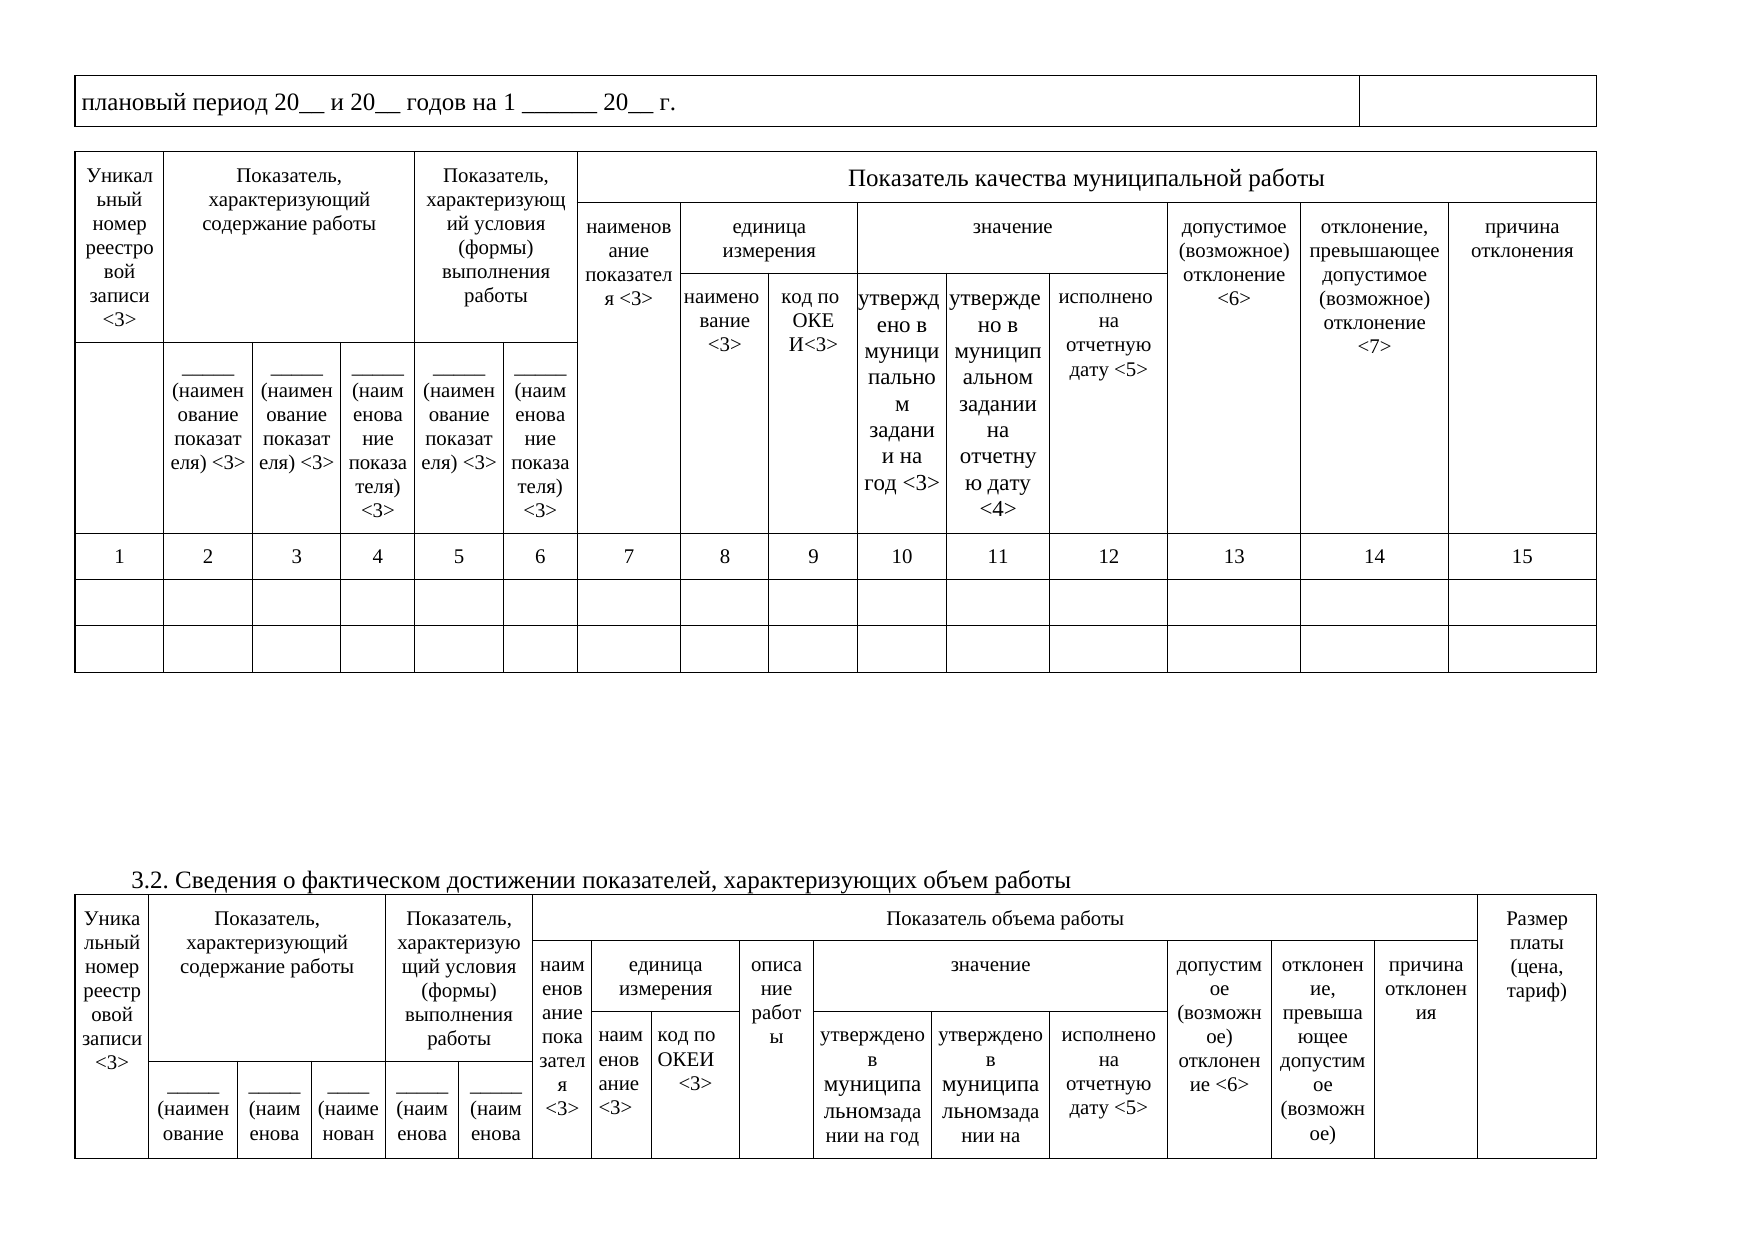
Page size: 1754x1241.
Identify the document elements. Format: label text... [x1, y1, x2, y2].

table_cell [858, 626, 946, 672]
table_cell [1449, 580, 1596, 625]
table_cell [312, 1062, 385, 1158]
table_cell причина отклонения [1375, 941, 1477, 1158]
table_cell _____ (наименование показателя) <3> [164, 343, 252, 533]
table_cell наименование показателя <3> [533, 941, 591, 1158]
table_cell 12 [1050, 534, 1167, 579]
table_cell 6 [504, 534, 577, 579]
table_cell [341, 580, 414, 625]
table_header Показатель, характеризующий условия (формы) выполнения работы [415, 152, 577, 342]
table_header Показатель, характеризующий содержание работы [149, 895, 385, 1061]
table_cell [1050, 626, 1167, 672]
table_cell [769, 626, 857, 672]
table_cell код по ОКЕИ<3> [769, 274, 857, 533]
table_cell [1168, 626, 1300, 672]
table_cell [415, 626, 503, 672]
table_cell [164, 580, 252, 625]
table_cell [578, 626, 680, 672]
table_header Показатель, характеризующий содержание работы [164, 152, 414, 342]
table_cell _____ (наименование показателя) <3> [253, 343, 340, 533]
table_cell 10 [858, 534, 946, 579]
table_cell 5 [415, 534, 503, 579]
table_cell утверждено в муниципальномзадании на отчетную дату <4> [932, 1012, 1049, 1158]
table_cell 8 [681, 534, 768, 579]
table_cell [1301, 580, 1448, 625]
table_cell единица измерения [681, 203, 857, 273]
text 3.2. Сведения о фактическом достижении показателей, характеризующих объем работы [75, 865, 1679, 894]
table_cell значение [814, 941, 1167, 1011]
table_cell 11 [947, 534, 1049, 579]
table_cell исполнено на отчетную дату <5> [1050, 274, 1167, 533]
table_cell [1301, 626, 1448, 672]
table_cell наименование показателя <3> [578, 203, 680, 533]
table_cell описание работы [740, 941, 813, 1158]
table_cell [415, 580, 503, 625]
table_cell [149, 1062, 237, 1158]
table_cell [681, 626, 768, 672]
table_cell _____ (наименование показателя) <3> [341, 343, 414, 533]
table_cell [578, 580, 680, 625]
table_cell [1168, 580, 1300, 625]
table_cell [947, 580, 1049, 625]
table_cell 3 [253, 534, 340, 579]
table_cell 1 [76, 534, 163, 579]
table_cell единица измерения [592, 941, 739, 1011]
table_header Уникальный номер реестровой записи <3> [76, 152, 163, 342]
table_cell [858, 580, 946, 625]
table_cell 15 [1449, 534, 1596, 579]
table_cell наименование <3> [681, 274, 768, 533]
table_cell утверждено в муниципальном задании на отчетную дату <4> [947, 274, 1049, 533]
table_cell [1449, 626, 1596, 672]
table_cell [76, 343, 163, 533]
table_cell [238, 1062, 311, 1158]
table_cell [769, 580, 857, 625]
table_cell утверждено в муниципальном задании на год <3> [858, 274, 946, 533]
table_cell _____ (наименование показателя) <3> [415, 343, 503, 533]
table_cell [947, 626, 1049, 672]
table_header Показатель качества муниципальной работы [578, 152, 1596, 202]
table_cell утверждено в муниципальномзадании на год <3> [814, 1012, 931, 1158]
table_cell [459, 1062, 532, 1158]
table_header Уникальный номер реестровой записи <3> [76, 895, 148, 1158]
table_cell 14 [1301, 534, 1448, 579]
table_cell 13 [1168, 534, 1300, 579]
table_cell [1050, 580, 1167, 625]
table_cell [504, 580, 577, 625]
table_cell отклонение, превышающее допустимое (возможное) отклонение <7> [1272, 941, 1374, 1158]
table_header Показатель объема работы [533, 895, 1477, 940]
table_cell допустимое (возможное) отклонение <6> [1168, 203, 1300, 533]
table_cell [1360, 76, 1596, 126]
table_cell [386, 1062, 458, 1158]
table_cell [164, 626, 252, 672]
table_cell 4 [341, 534, 414, 579]
table_header Размер платы (цена, тариф) [1478, 895, 1596, 1158]
table_cell допустимое (возможное) отклонение <6> [1168, 941, 1271, 1158]
table_cell [76, 626, 163, 672]
table_header Показатель, характеризующий условия (формы) выполнения работы [386, 895, 532, 1061]
table_cell код по ОКЕИ <3> [652, 1012, 739, 1158]
table_cell 2 [164, 534, 252, 579]
table_cell 9 [769, 534, 857, 579]
table_cell отклонение, превышающее допустимое (возможное) отклонение <7> [1301, 203, 1448, 533]
table_cell [341, 626, 414, 672]
table_cell причина отклонения [1449, 203, 1596, 533]
table_cell [504, 626, 577, 672]
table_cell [76, 76, 1359, 126]
table_cell [253, 580, 340, 625]
table_cell [76, 580, 163, 625]
table_cell [681, 580, 768, 625]
table_cell [253, 626, 340, 672]
table_cell значение [858, 203, 1167, 273]
table_cell исполнено на отчетную дату <5> [1050, 1012, 1167, 1158]
table_cell _____ (наименование показателя) <3> [504, 343, 577, 533]
table_cell 7 [578, 534, 680, 579]
table_cell наименование <3> [592, 1012, 651, 1158]
